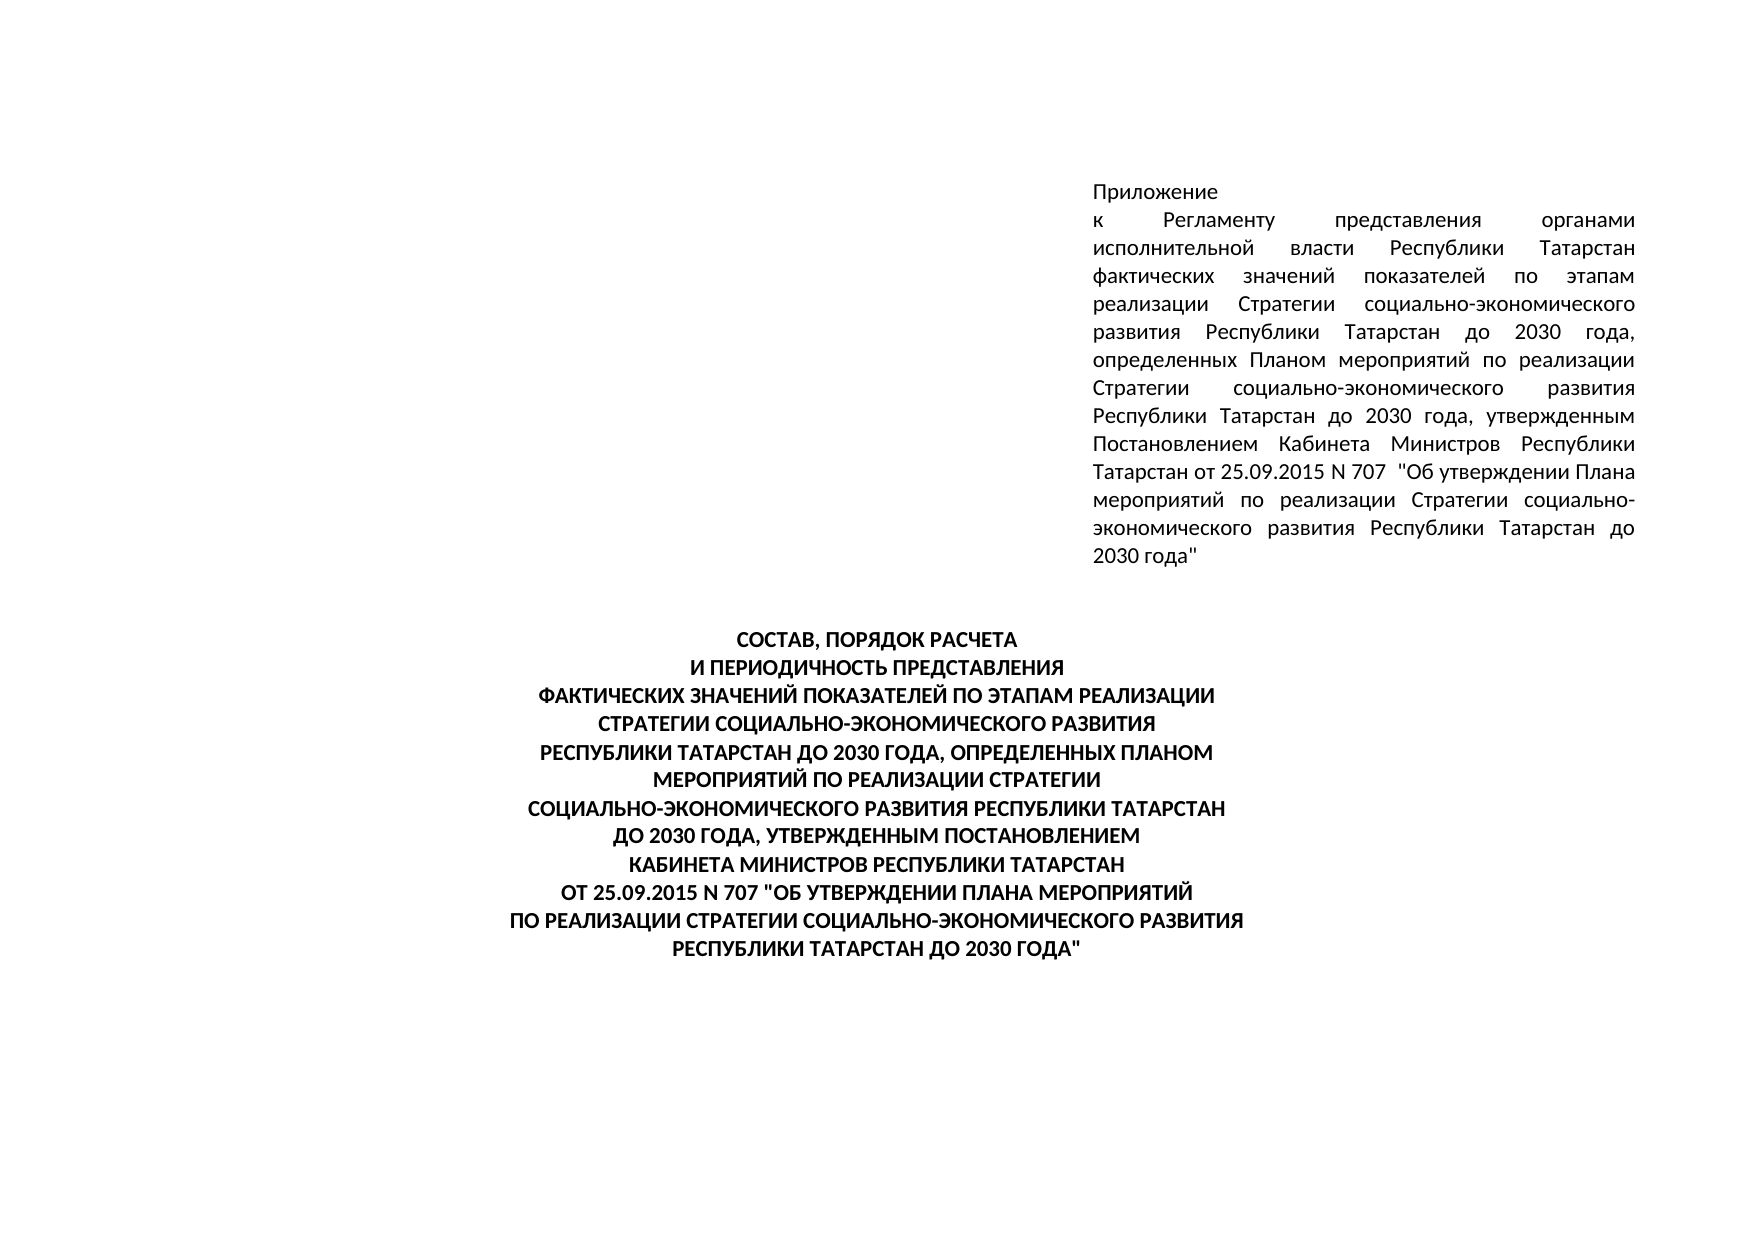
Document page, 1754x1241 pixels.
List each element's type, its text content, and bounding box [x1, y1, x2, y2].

text МЕРОПРИЯТИЙ ПО РЕАЛИЗАЦИИ СТРАТЕГИИ [118, 766, 1636, 794]
text СОЦИАЛЬНО-ЭКОНОМИЧЕСКОГО РАЗВИТИЯ РЕСПУБЛИКИ ТАТАРСТАН [118, 794, 1636, 822]
text к Регламенту представления органами исполнительной власти Республики Татарстан фактических значений показателей по этапам реализации Стратегии социально-экономического развития Республики Татарстан до 2030 года, определенных Планом мероприятий по реализации Стратегии социально-экономического развития Республики Татарстан до 2030 года, утвержденным Постановлением Кабинета Министров Республики Татарстан от 25.09.2015 N 707 "Об утверждении Плана мероприятий по реализации Стратегии социально-экономического развития Республики Татарстан до 2030 года" [1093, 205, 1636, 569]
text КАБИНЕТА МИНИСТРОВ РЕСПУБЛИКИ ТАТАРСТАН [118, 850, 1636, 878]
text ОТ 25.09.2015 N 707 "ОБ УТВЕРЖДЕНИИ ПЛАНА МЕРОПРИЯТИЙ [118, 878, 1636, 906]
text СОСТАВ, ПОРЯДОК РАСЧЕТА [118, 626, 1636, 653]
text Приложение [1093, 177, 1636, 205]
text РЕСПУБЛИКИ ТАТАРСТАН ДО 2030 ГОДА, ОПРЕДЕЛЕННЫХ ПЛАНОМ [118, 738, 1636, 766]
text ДО 2030 ГОДА, УТВЕРЖДЕННЫМ ПОСТАНОВЛЕНИЕМ [118, 822, 1636, 850]
text ПО РЕАЛИЗАЦИИ СТРАТЕГИИ СОЦИАЛЬНО-ЭКОНОМИЧЕСКОГО РАЗВИТИЯ [118, 906, 1636, 934]
text ФАКТИЧЕСКИХ ЗНАЧЕНИЙ ПОКАЗАТЕЛЕЙ ПО ЭТАПАМ РЕАЛИЗАЦИИ [118, 682, 1636, 709]
text СТРАТЕГИИ СОЦИАЛЬНО-ЭКОНОМИЧЕСКОГО РАЗВИТИЯ [118, 709, 1636, 738]
text РЕСПУБЛИКИ ТАТАРСТАН ДО 2030 ГОДА" [118, 934, 1636, 962]
text И ПЕРИОДИЧНОСТЬ ПРЕДСТАВЛЕНИЯ [118, 653, 1636, 682]
